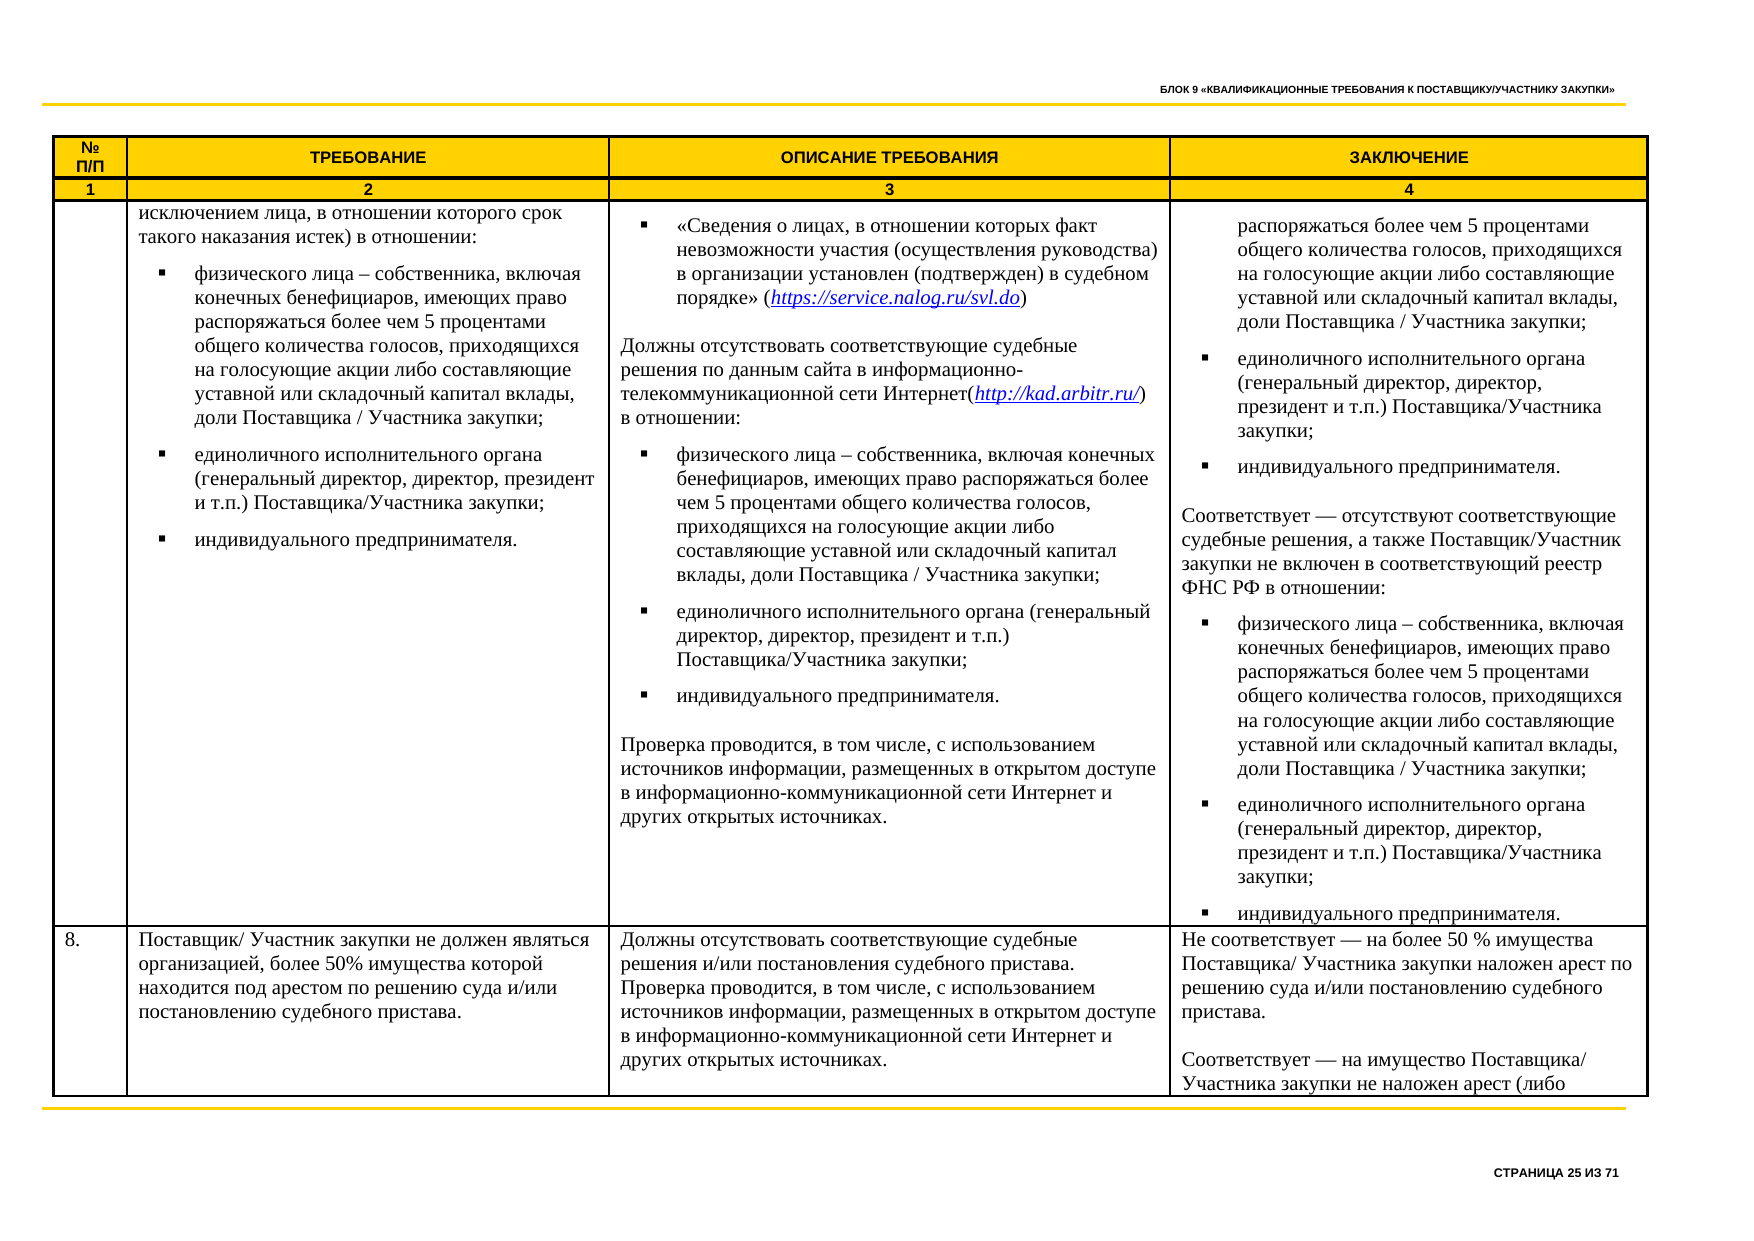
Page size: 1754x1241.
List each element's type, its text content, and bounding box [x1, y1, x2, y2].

table_cell 2 [128, 180, 608, 199]
table_cell 3 [610, 180, 1169, 199]
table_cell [128, 927, 608, 1095]
table_cell 1 [55, 180, 126, 199]
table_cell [1171, 202, 1646, 925]
table_cell [55, 202, 126, 925]
table_header Описание требования [610, 138, 1169, 176]
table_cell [610, 202, 1169, 925]
table_header Требование [128, 138, 608, 176]
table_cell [610, 927, 1169, 1095]
table_cell 4 [1171, 180, 1646, 199]
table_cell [1171, 927, 1646, 1095]
table_header Заключение [1171, 138, 1646, 176]
table_cell [55, 927, 126, 1095]
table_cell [128, 202, 608, 925]
table_header № п/п [55, 138, 126, 176]
